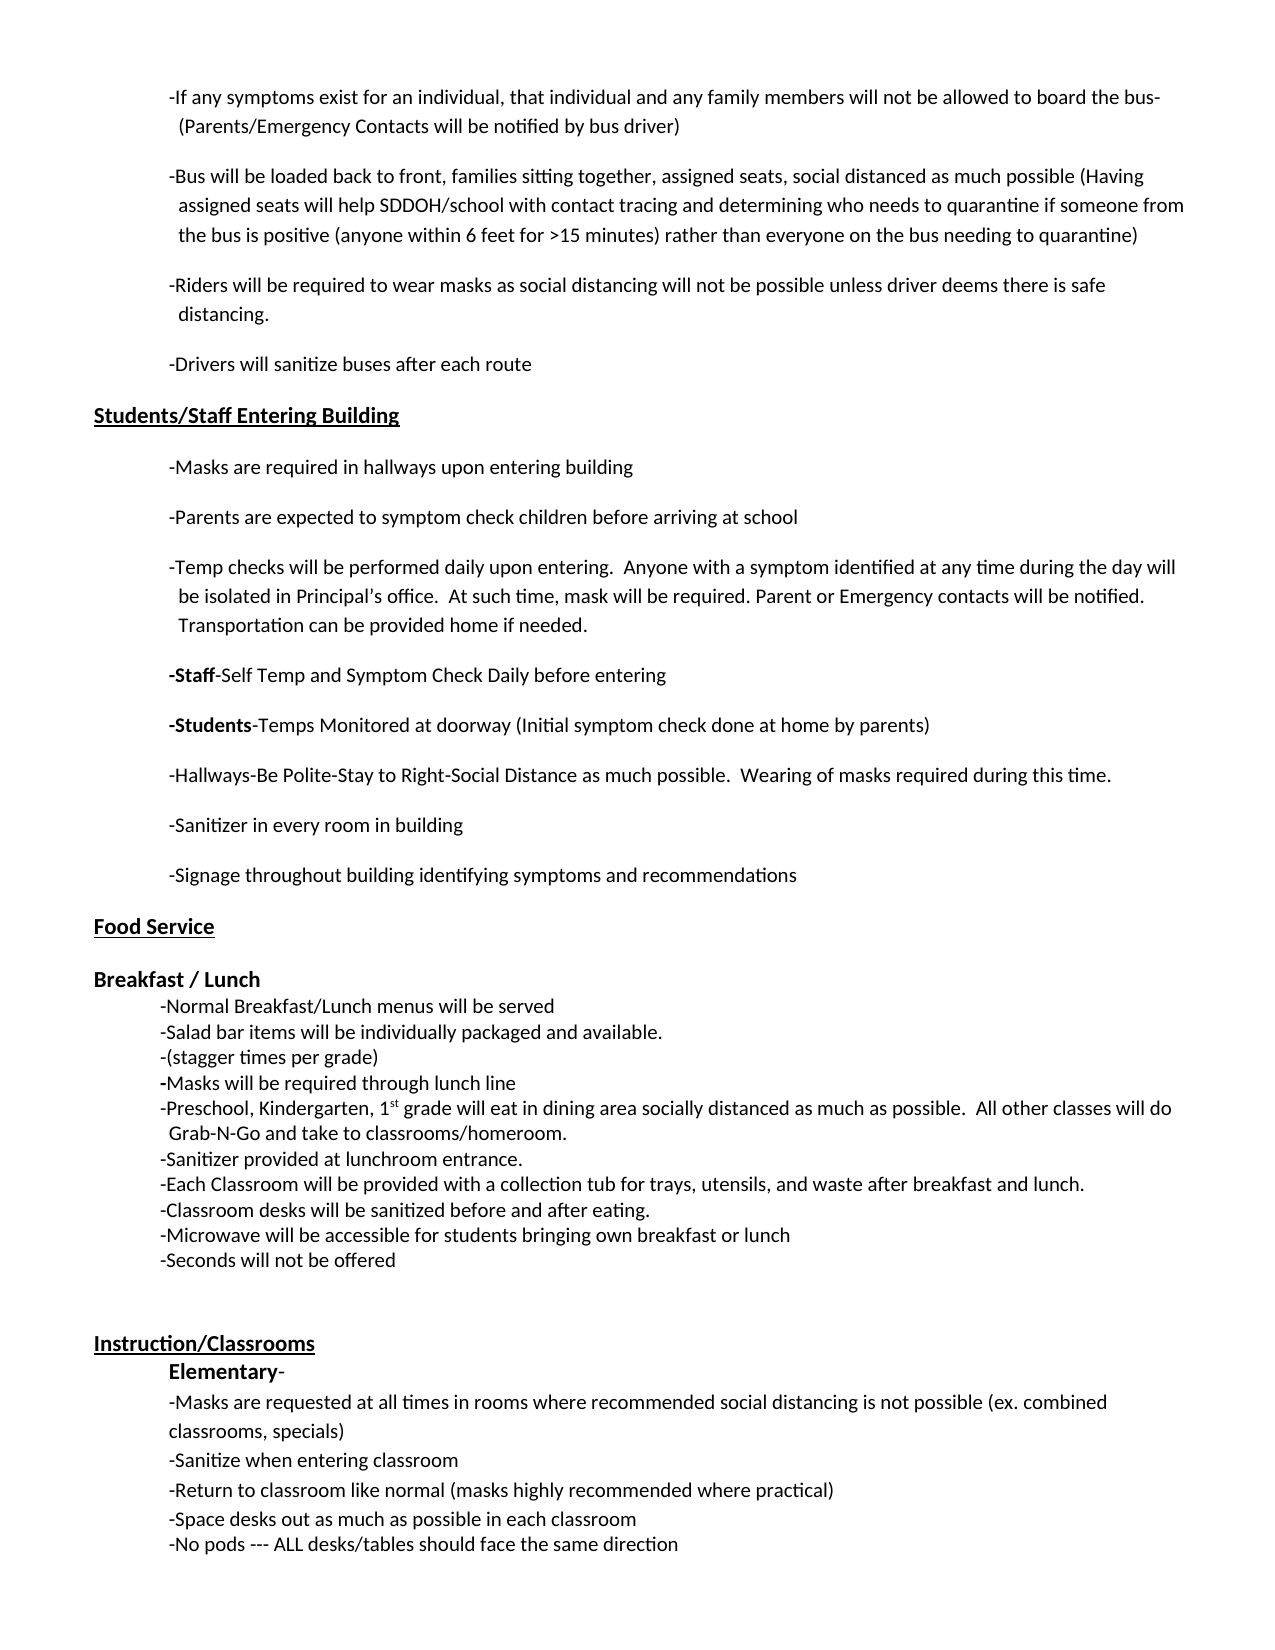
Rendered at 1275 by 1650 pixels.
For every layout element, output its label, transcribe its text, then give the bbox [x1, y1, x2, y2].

text -Riders will be required to wear masks as social distancing will not be possible unless driver deems there is safe distancing. [169, 272, 1200, 326]
text -Sanitizer in every room in building [94, 812, 1200, 838]
text -Normal Breakfast/Lunch menus will be served [160, 993, 1200, 1019]
text -Masks will be required through lunch line [160, 1070, 1200, 1095]
text -Hallways-Be Polite-Stay to Right-Social Distance as much possible. Wearing of masks required during this time. [169, 762, 1200, 788]
text -Salad bar items will be individually packaged and available. [160, 1019, 1200, 1044]
text -Staff-Self Temp and Symptom Check Daily before entering [94, 662, 1200, 688]
list -Masks are requested at all times in rooms where recommended social distancing is not possible (ex. combined classrooms, specials) [169, 1389, 1200, 1444]
list -Drivers will sanitize buses after each route [169, 351, 1200, 376]
text Breakfast / Lunch [94, 965, 1200, 993]
text -Masks are required in hallways upon entering building [94, 454, 1200, 479]
text -Microwave will be accessible for students bringing own breakfast or lunch [160, 1222, 1200, 1248]
text -Temp checks will be performed daily upon entering. Anyone with a symptom identified at any time during the day will be isolated in Principal’s office. At such time, mask will be required. Parent or Emergency contacts will be notified. Transportation can be provided home if needed. [169, 554, 1200, 638]
text -Bus will be loaded back to front, families sitting together, assigned seats, social distanced as much possible (Having assigned seats will help SDDOH/school with contact tracing and determining who needs to quarantine if someone from the bus is positive (anyone within 6 feet for >15 minutes) rather than everyone on the bus needing to quarantine) [169, 163, 1200, 247]
text Students/Staff Entering Building [94, 401, 1200, 429]
list Elementary- [169, 1357, 1200, 1385]
text -If any symptoms exist for an individual, that individual and any family members will not be allowed to board the bus-(Parents/Emergency Contacts will be notified by bus driver) [169, 84, 1200, 139]
text -Seconds will not be offered [160, 1248, 1200, 1273]
text -Signage throughout building identifying symptoms and recommendations [94, 862, 1200, 888]
text -Sanitizer provided at lunchroom entrance. [160, 1146, 1200, 1171]
list -Return to classroom like normal (masks highly recommended where practical) [169, 1477, 1200, 1502]
list -Sanitize when entering classroom [169, 1448, 1200, 1473]
text Instruction/Classrooms [94, 1329, 1200, 1357]
text -(stagger times per grade) [160, 1044, 1200, 1070]
text Food Service [94, 912, 1200, 940]
text -Students-Temps Monitored at doorway (Initial symptom check done at home by parents) [94, 712, 1200, 738]
list -Space desks out as much as possible in each classroom [169, 1506, 1200, 1531]
text -No pods --- ALL desks/tables should face the same direction [94, 1531, 1200, 1557]
text -Each Classroom will be provided with a collection tub for trays, utensils, and waste after breakfast and lunch. [94, 1171, 1200, 1197]
text -Parents are expected to symptom check children before arriving at school [94, 504, 1200, 529]
text -Preschool, Kindergarten, 1st grade will eat in dining area socially distanced as much as possible. All other classes will do Grab-N-Go and take to classrooms/homeroom. [160, 1095, 1200, 1146]
text -Classroom desks will be sanitized before and after eating. [160, 1197, 1200, 1222]
